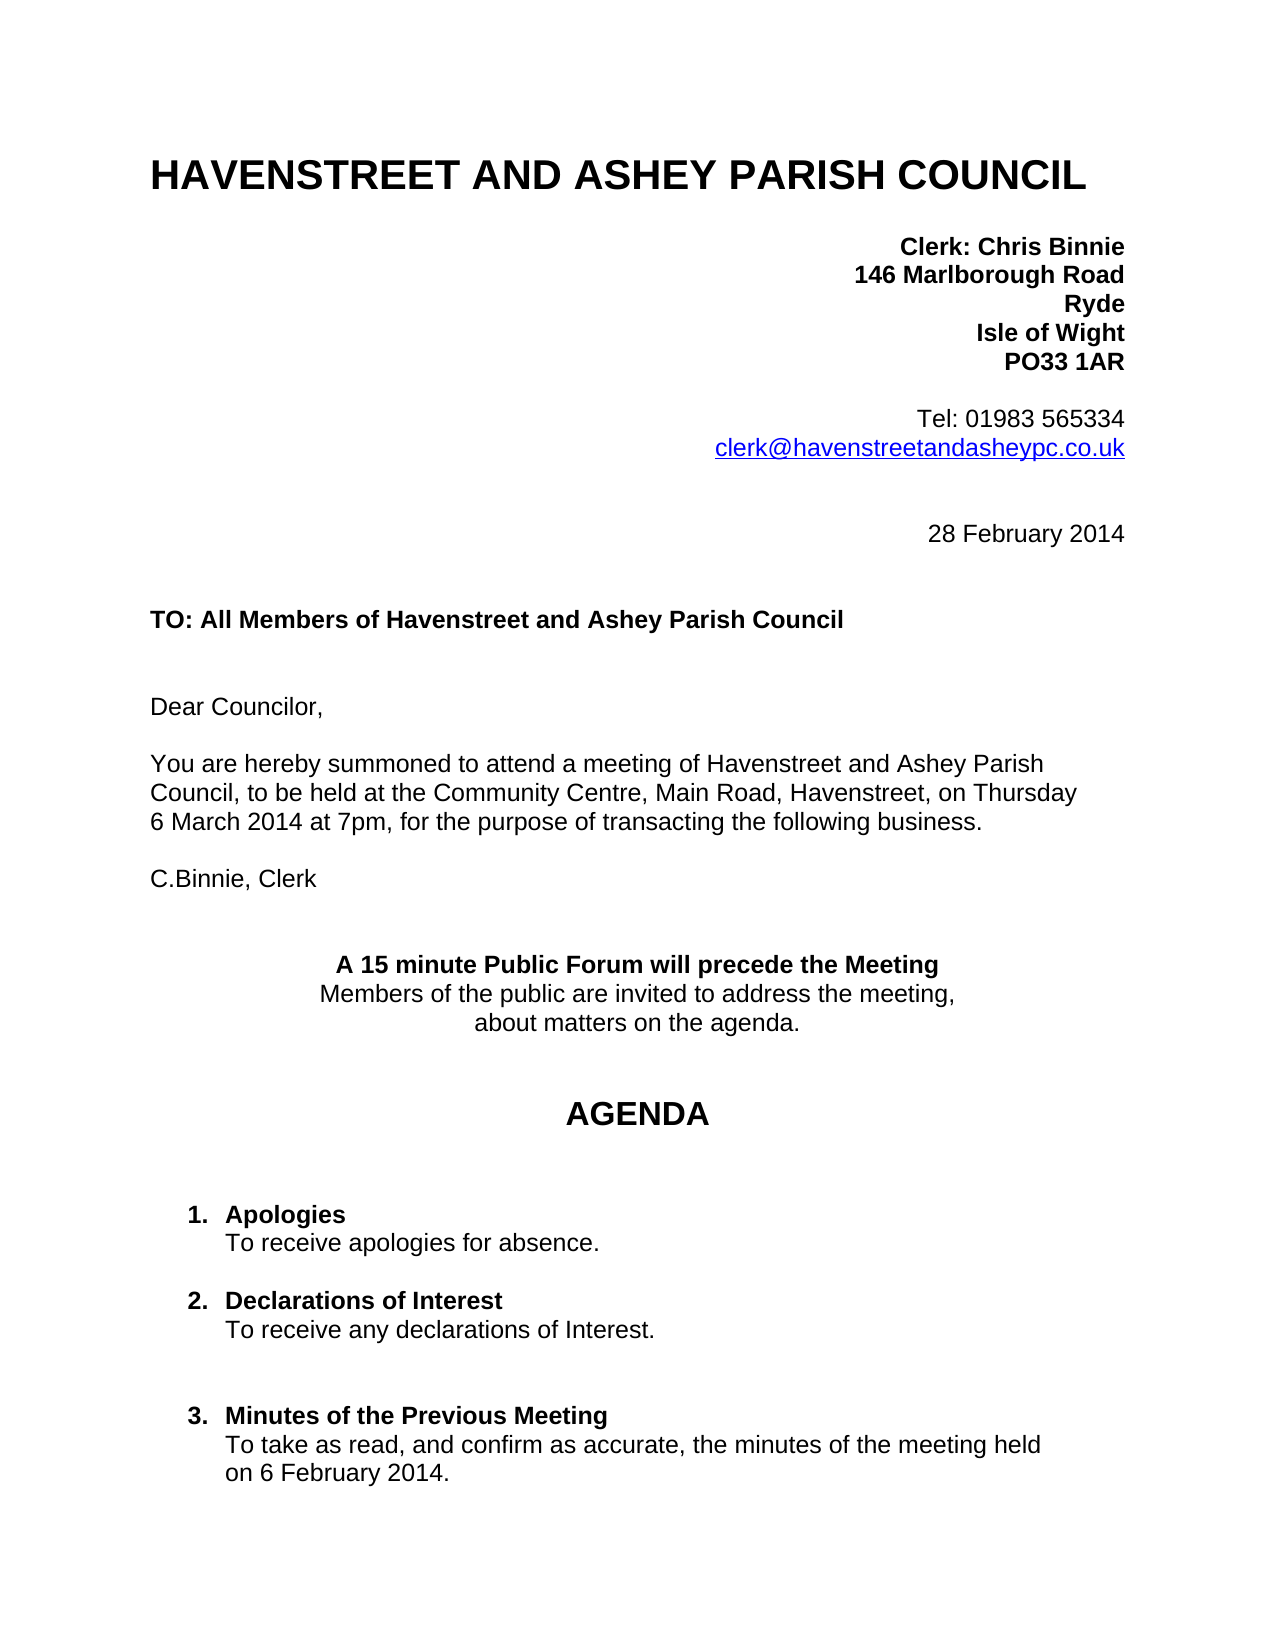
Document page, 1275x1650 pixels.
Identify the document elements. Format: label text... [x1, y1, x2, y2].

text Clerk: Chris Binnie [150, 231, 1125, 260]
text To take as read, and confirm as accurate, the minutes of the meeting held [225, 1429, 1125, 1458]
text A 15 minute Public Forum will precede the Meeting [150, 950, 1125, 979]
text TO: All Members of Havenstreet and Ashey Parish Council [150, 605, 1125, 634]
text To receive apologies for absence. [225, 1228, 1125, 1257]
text clerk@havenstreetandasheypc.co.uk [150, 433, 1125, 461]
text To receive any declarations of Interest. [225, 1314, 1125, 1343]
text Members of the public are invited to address the meeting, [150, 979, 1125, 1008]
list Declarations of Interest [187, 1286, 1125, 1314]
text Isle of Wight [150, 318, 1125, 346]
text You are hereby summoned to attend a meeting of Havenstreet and Ashey Parish Council, to be held at the Community Centre, Main Road, Havenstreet, on Thursday [150, 749, 1125, 806]
text about matters on the agenda. [150, 1008, 1125, 1036]
text 6 March 2014 at 7pm, for the purpose of transacting the following business. [150, 806, 1125, 835]
text Dear Councilor, [150, 691, 1125, 720]
text 28 February 2014 [150, 519, 1125, 548]
list Minutes of the Previous Meeting [187, 1401, 1125, 1429]
text AGENDA [150, 1094, 1125, 1132]
text 146 Marlborough Road [150, 260, 1125, 289]
text PO33 1AR [150, 346, 1125, 375]
text C.Binnie, Clerk [150, 864, 1125, 893]
text Ryde [150, 289, 1125, 318]
text Tel: 01983 565334 [150, 404, 1125, 433]
text on 6 February 2014. [225, 1458, 1125, 1487]
text HAVENSTREET AND ASHEY PARISH COUNCIL [150, 150, 1125, 198]
list Apologies [187, 1199, 1125, 1228]
